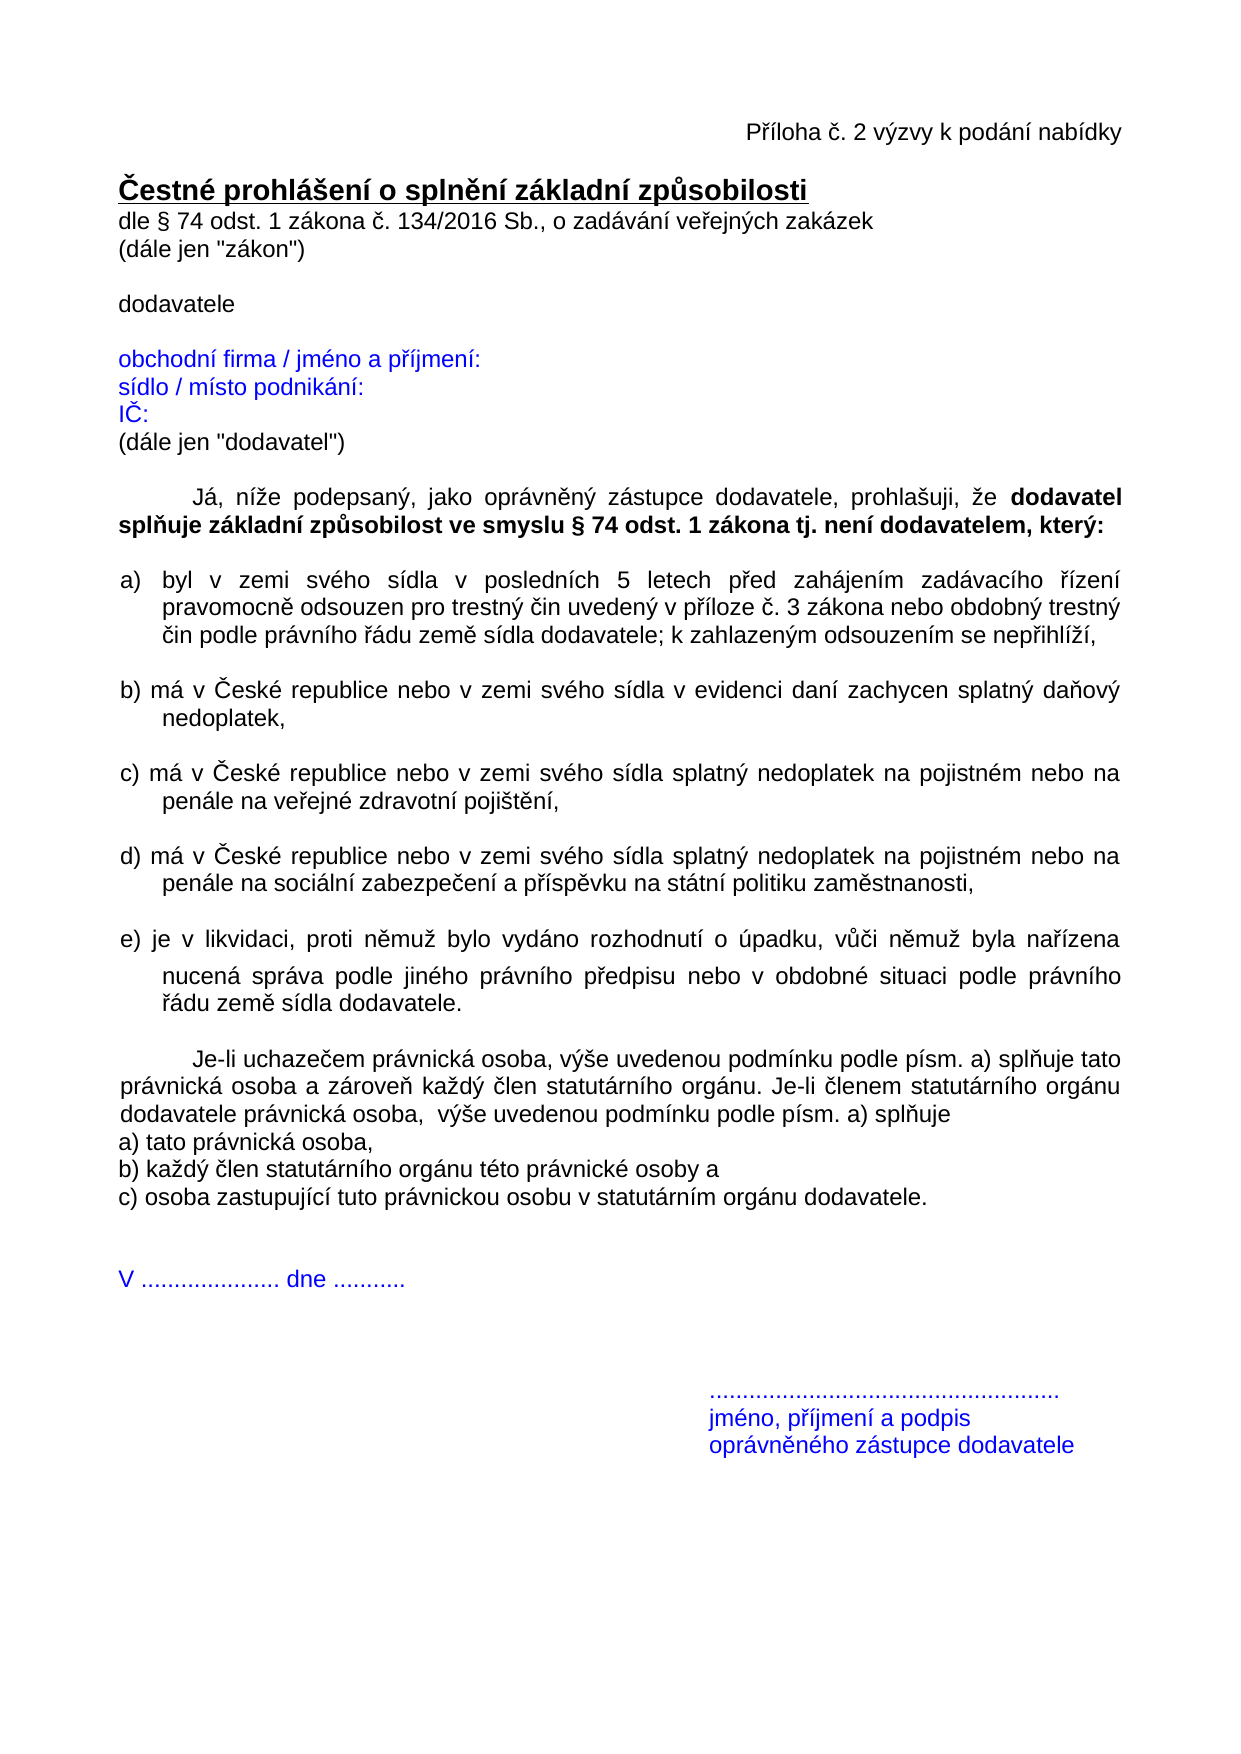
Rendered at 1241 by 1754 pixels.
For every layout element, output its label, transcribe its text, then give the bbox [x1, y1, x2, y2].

text obchodní firma / jméno a příjmení: [118, 345, 1122, 372]
text a) tato právnická osoba, [118, 1127, 1122, 1155]
text dodavatele [118, 290, 1122, 317]
text d) má v České republice nebo v zemi svého sídla splatný nedoplatek na pojistném nebo na penále na sociální zabezpečení a příspěvku na státní politiku zaměstnanosti, [120, 842, 1122, 897]
text IČ: [118, 400, 1122, 428]
text c) osoba zastupující tuto právnickou osobu v statutárním orgánu dodavatele. [118, 1183, 1122, 1210]
text Příloha č. 2 výzvy k podání nabídky [118, 118, 1122, 146]
text a) byl v zemi svého sídla v posledních 5 letech před zahájením zadávacího řízení pravomocně odsouzen pro trestný čin uvedený v příloze č. 3 zákona nebo obdobný trestný čin podle právního řádu země sídla dodavatele; k zahlazeným odsouzením se nepřihlíží, [120, 566, 1122, 648]
text V ..................... dne ........... [118, 1265, 1122, 1293]
text oprávněného zástupce dodavatele [118, 1431, 1122, 1459]
text Je-li uchazečem právnická osoba, výše uvedenou podmínku podle písm. a) splňuje tato právnická osoba a zároveň každý člen statutárního orgánu. Je-li členem statutárního orgánu dodavatele právnická osoba, výše uvedenou podmínku podle písm. a) splňuje [120, 1044, 1122, 1127]
text (dále jen "zákon") [118, 234, 1122, 262]
text e) je v likvidaci, proti němuž bylo vydáno rozhodnutí o úpadku, vůči němuž byla nařízena nucená správa podle jiného právního předpisu nebo v obdobné situaci podle právního řádu země sídla dodavatele. [120, 924, 1122, 1017]
text b) každý člen statutárního orgánu této právnické osoby a [118, 1155, 1122, 1183]
text sídlo / místo podnikání: [118, 372, 1122, 400]
text jméno, příjmení a podpis [118, 1403, 1122, 1431]
text dle § 74 odst. 1 zákona č. 134/2016 Sb., o zadávání veřejných zakázek [118, 207, 1122, 234]
text b) má v České republice nebo v zemi svého sídla v evidenci daní zachycen splatný daňový nedoplatek, [120, 676, 1122, 731]
text ..................................................... [118, 1376, 1122, 1403]
text Já, níže podepsaný, jako oprávněný zástupce dodavatele, prohlašuji, že dodavatel splňuje základní způsobilost ve smyslu § 74 odst. 1 zákona tj. není dodavatelem, který: [118, 483, 1122, 538]
text Čestné prohlášení o splnění základní způsobilosti [118, 173, 1122, 207]
text c) má v České republice nebo v zemi svého sídla splatný nedoplatek na pojistném nebo na penále na veřejné zdravotní pojištění, [120, 759, 1122, 814]
text (dále jen "dodavatel") [118, 428, 1122, 455]
